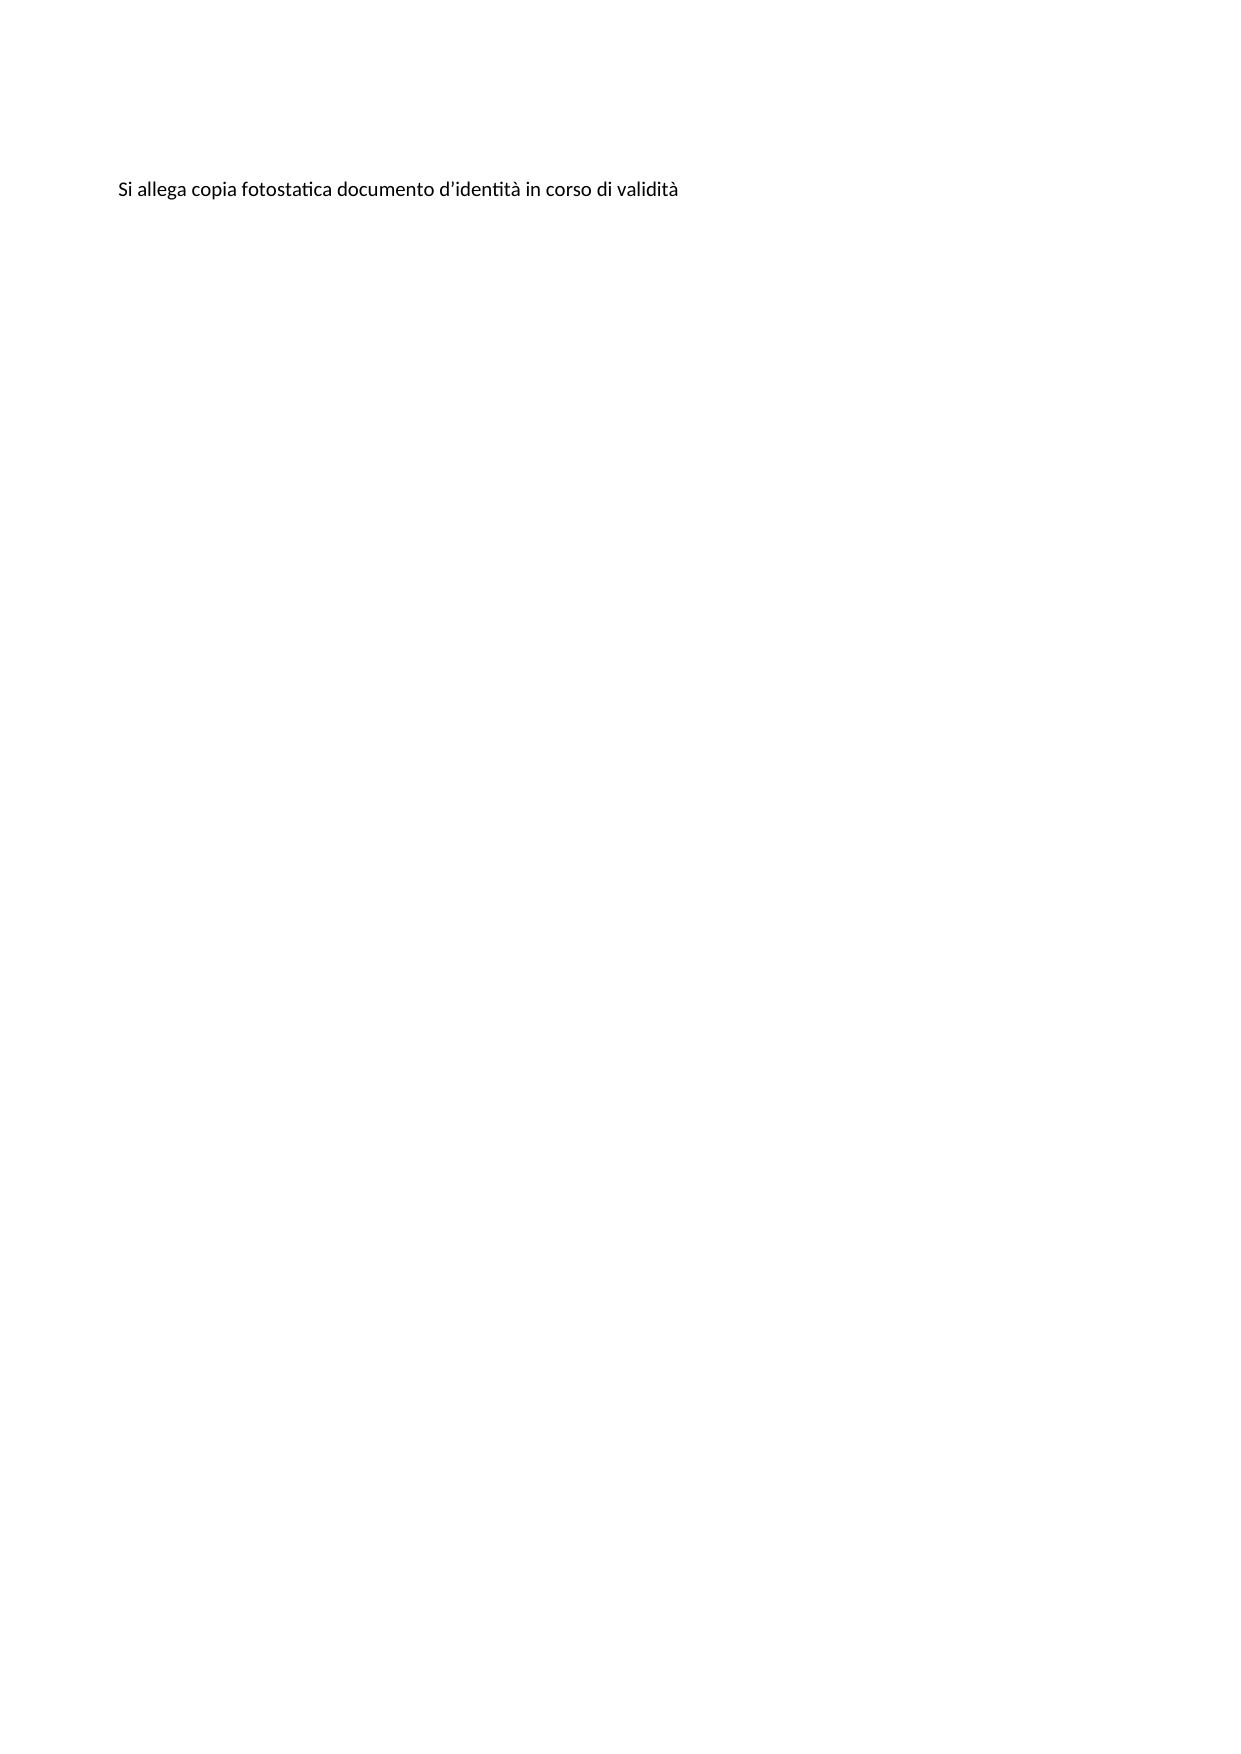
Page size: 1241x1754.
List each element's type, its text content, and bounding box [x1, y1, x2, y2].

text Si allega copia fotostatica documento d’identità in corso di validità [118, 177, 1122, 202]
